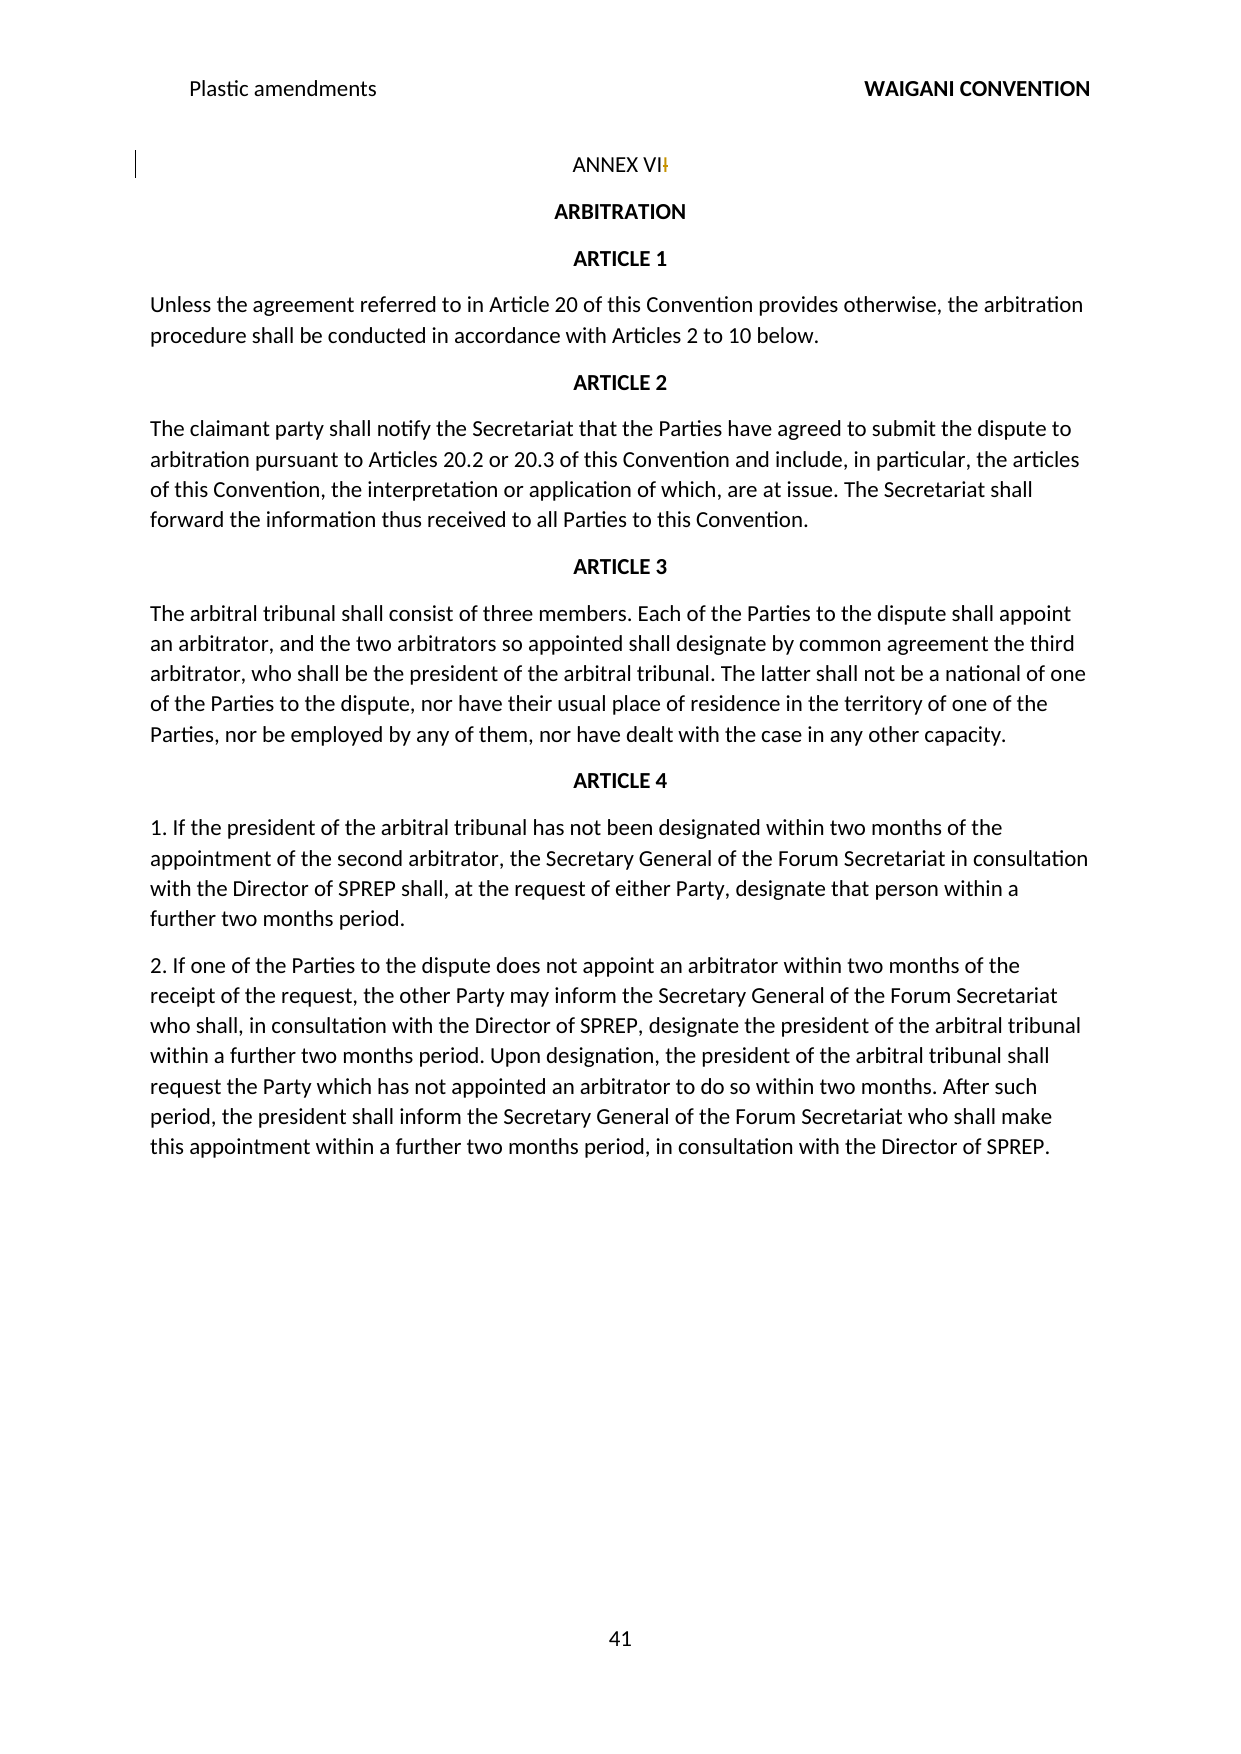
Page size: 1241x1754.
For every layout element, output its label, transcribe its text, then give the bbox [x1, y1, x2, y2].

text ANNEX VI [150, 150, 1090, 178]
text 2. If one of the Parties to the dispute does not appoint an arbitrator within two months of the receipt of the request, the other Party may inform the Secretary General of the Forum Secretariat who shall, in consultation with the Director of SPREP, designate the president of the arbitral tribunal within a further two months period. Upon designation, the president of the arbitral tribunal shall request the Party which has not appointed an arbitrator to do so within two months. After such period, the president shall inform the Secretary General of the Forum Secretariat who shall make this appointment within a further two months period, in consultation with the Director of SPREP. [150, 951, 1090, 1160]
text The claimant party shall notify the Secretariat that the Parties have agreed to submit the dispute to arbitration pursuant to Articles 20.2 or 20.3 of this Convention and include, in particular, the articles of this Convention, the interpretation or application of which, are at issue. The Secretariat shall forward the information thus received to all Parties to this Convention. [150, 414, 1090, 533]
text 1. If the president of the arbitral tribunal has not been designated within two months of the appointment of the second arbitrator, the Secretary General of the Forum Secretariat in consultation with the Director of SPREP shall, at the request of either Party, designate that person within a further two months period. [150, 813, 1090, 932]
text ARTICLE 1 [150, 244, 1090, 272]
text ARBITRATION [150, 197, 1090, 225]
text ARTICLE 4 [150, 767, 1090, 795]
text ARTICLE 2 [150, 368, 1090, 396]
text The arbitral tribunal shall consist of three members. Each of the Parties to the dispute shall appoint an arbitrator, and the two arbitrators so appointed shall designate by common agreement the third arbitrator, who shall be the president of the arbitral tribunal. The latter shall not be a national of one of the Parties to the dispute, nor have their usual place of residence in the territory of one of the Parties, nor be employed by any of them, nor have dealt with the case in any other capacity. [150, 599, 1090, 748]
text Unless the agreement referred to in Article 20 of this Convention provides otherwise, the arbitration procedure shall be conducted in accordance with Articles 2 to 10 below. [150, 291, 1090, 349]
text ARTICLE 3 [150, 552, 1090, 580]
